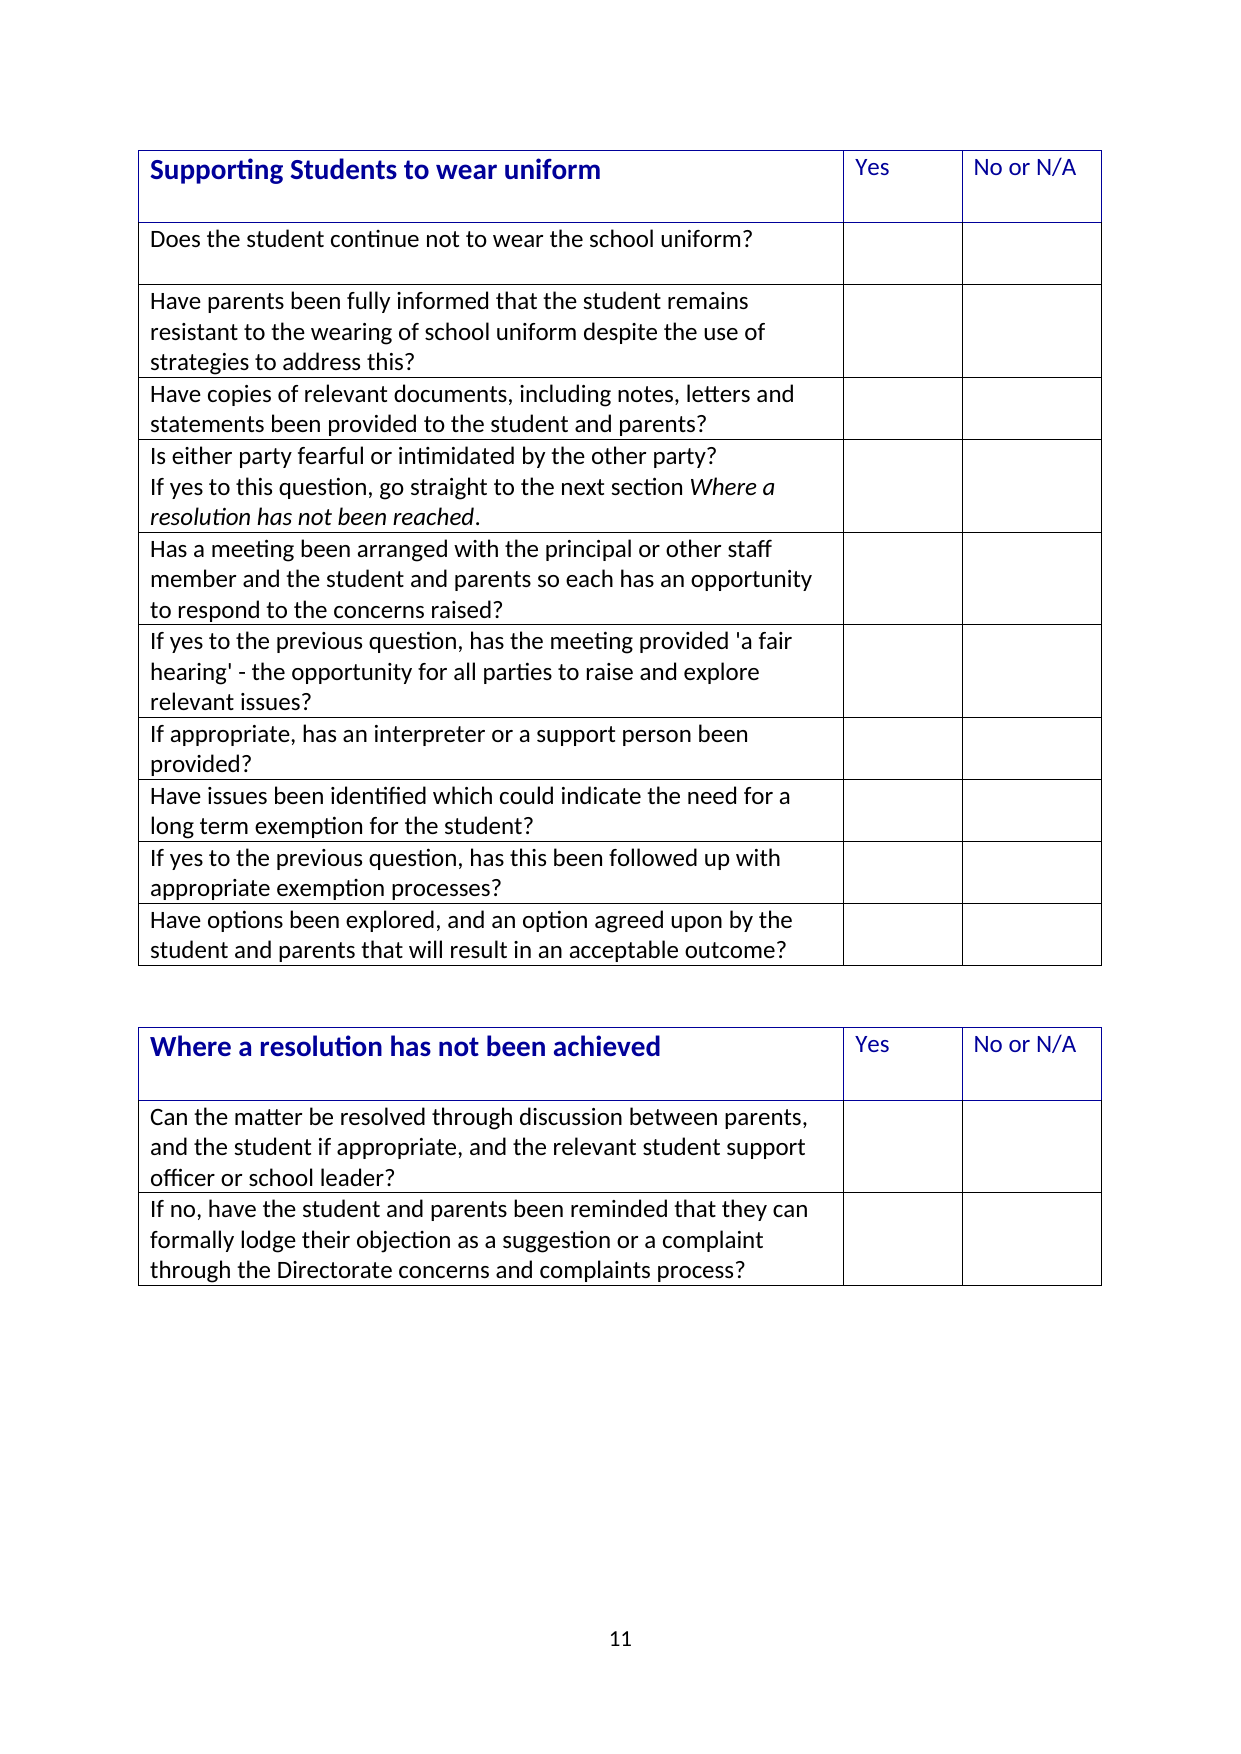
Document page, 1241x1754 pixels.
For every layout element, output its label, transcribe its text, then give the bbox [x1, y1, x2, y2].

table_cell If no, have the student and parents been reminded that they can formally lodge their objection as a suggestion or a complaint through the Directorate concerns and complaints process? [139, 1193, 843, 1285]
table_header Where a resolution has not been achieved [139, 1028, 843, 1099]
table_cell [963, 1101, 1101, 1192]
table_cell [844, 378, 962, 439]
table_cell [844, 718, 962, 779]
table_cell [963, 718, 1101, 779]
table_cell [844, 625, 962, 717]
table_header Yes [844, 1028, 962, 1099]
table_cell [963, 1193, 1101, 1285]
table_cell Have copies of relevant documents, including notes, letters and statements been provided to the student and parents? [139, 378, 843, 439]
table_cell [844, 780, 962, 841]
table_cell [963, 285, 1101, 377]
table_cell Can the matter be resolved through discussion between parents, and the student if appropriate, and the relevant student support officer or school leader? [139, 1101, 843, 1192]
table_header No or N/A [963, 1028, 1101, 1099]
table_cell Have options been explored, and an option agreed upon by the student and parents that will result in an acceptable outcome? [139, 904, 843, 965]
table_cell [844, 440, 962, 532]
table_cell [844, 1101, 962, 1192]
table_cell [963, 440, 1101, 532]
table_cell Have issues been identified which could indicate the need for a long term exemption for the student? [139, 780, 843, 841]
table_cell If appropriate, has an interpreter or a support person been provided? [139, 718, 843, 779]
table_cell [963, 842, 1101, 903]
table_cell Has a meeting been arranged with the principal or other staff member and the student and parents so each has an opportunity to respond to the concerns raised? [139, 533, 843, 624]
table_cell If yes to the previous question, has this been followed up with appropriate exemption processes? [139, 842, 843, 903]
table_cell [844, 842, 962, 903]
table_header Supporting Students to wear uniform [139, 151, 843, 222]
table_cell Have parents been fully informed that the student remains resistant to the wearing of school uniform despite the use of strategies to address this? [139, 285, 843, 377]
table_cell [844, 904, 962, 965]
table_cell [844, 223, 962, 284]
table_cell [963, 533, 1101, 624]
table_cell [844, 285, 962, 377]
table_cell [963, 625, 1101, 717]
table_cell [963, 780, 1101, 841]
table_cell [844, 533, 962, 624]
table_header Yes [844, 151, 962, 222]
table_cell Does the student continue not to wear the school uniform? [139, 223, 843, 284]
table_cell [963, 223, 1101, 284]
table_cell [963, 378, 1101, 439]
table_cell If yes to the previous question, has the meeting provided 'a fair hearing' - the opportunity for all parties to raise and explore relevant issues? [139, 625, 843, 717]
table_cell Is either party fearful or intimidated by the other party? If yes to this question, go straight to the next section Where a resolution has not been reached. [139, 440, 843, 532]
table_cell [844, 1193, 962, 1285]
table_header No or N/A [963, 151, 1101, 222]
table_cell [963, 904, 1101, 965]
